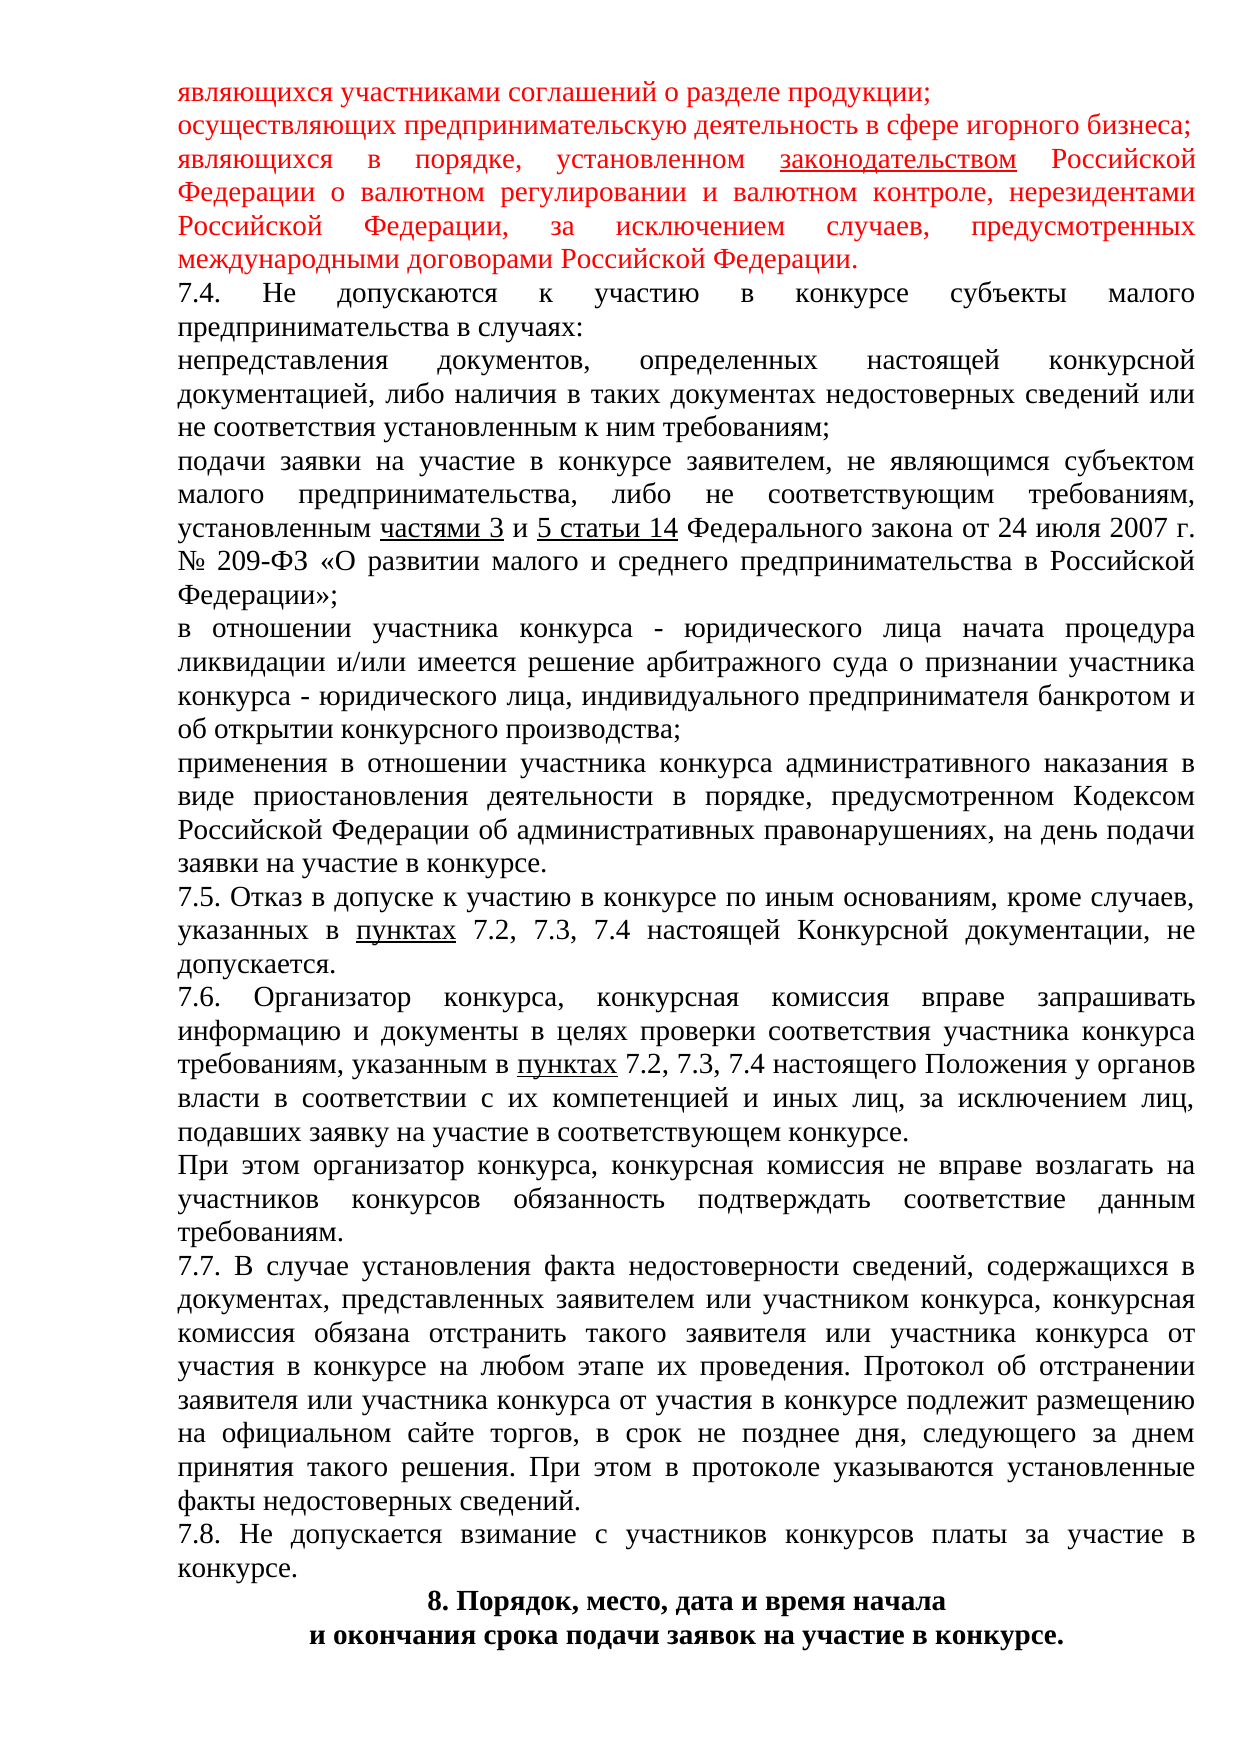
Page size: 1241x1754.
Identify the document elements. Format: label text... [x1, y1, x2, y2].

text 7.8. Не допускается взимание с участников конкурсов платы за участие в конкурсе. [177, 1516, 1196, 1583]
text непредставления документов, определенных настоящей конкурсной документацией, либо наличия в таких документах недостоверных сведений или не соответствия установленным к ним требованиям; [177, 342, 1196, 443]
text и окончания срока подачи заявок на участие в конкурсе. [177, 1617, 1196, 1650]
text являющихся участниками соглашений о разделе продукции; [177, 74, 1196, 107]
text в отношении участника конкурса - юридического лица начата процедура ликвидации и/или имеется решение арбитражного суда о признании участника конкурса - юридического лица, индивидуального предпринимателя банкротом и об открытии конкурсного производства; [177, 611, 1196, 745]
text 8. Порядок, место, дата и время начала [177, 1583, 1196, 1617]
text подачи заявки на участие в конкурсе заявителем, не являющимся субъектом малого предпринимательства, либо не соответствующим требованиям, установленным частями 3 и 5 статьи 14 Федерального закона от 24 июля . № 209-ФЗ «О развитии малого и среднего предпринимательства в Российской Федерации»; [177, 443, 1196, 611]
text 7.5. Отказ в допуске к участию в конкурсе по иным основаниям, кроме случаев, указанных в пунктах 7.2, 7.3, 7.4 настоящей Конкурсной документации, не допускается. [177, 879, 1196, 979]
text осуществляющих предпринимательскую деятельность в сфере игорного бизнеса; [177, 107, 1196, 141]
text При этом организатор конкурса, конкурсная комиссия не вправе возлагать на участников конкурсов обязанность подтверждать соответствие данным требованиям. [177, 1147, 1196, 1248]
text являющихся в порядке, установленном законодательством Российской Федерации о валютном регулировании и валютном контроле, нерезидентами Российской Федерации, за исключением случаев, предусмотренных международными договорами Российской Федерации. [177, 141, 1196, 275]
text 7.4. Не допускаются к участию в конкурсе субъекты малого предпринимательства в случаях: [177, 275, 1196, 342]
text 7.7. В случае установления факта недостоверности сведений, содержащихся в документах, представленных заявителем или участником конкурса, конкурсная комиссия обязана отстранить такого заявителя или участника конкурса от участия в конкурсе на любом этапе их проведения. Протокол об отстранении заявителя или участника конкурса от участия в конкурсе подлежит размещению на официальном сайте торгов, в срок не позднее дня, следующего за днем принятия такого решения. При этом в протоколе указываются установленные факты недостоверных сведений. [177, 1248, 1196, 1516]
text 7.6. Организатор конкурса, конкурсная комиссия вправе запрашивать информацию и документы в целях проверки соответствия участника конкурса требованиям, указанным в пунктах 7.2, 7.3, 7.4 настоящего Положения у органов власти в соответствии с их компетенцией и иных лиц, за исключением лиц, подавших заявку на участие в соответствующем конкурсе. [177, 979, 1196, 1147]
text применения в отношении участника конкурса административного наказания в виде приостановления деятельности в порядке, предусмотренном Кодексом Российской Федерации об административных правонарушениях, на день подачи заявки на участие в конкурсе. [177, 745, 1196, 879]
